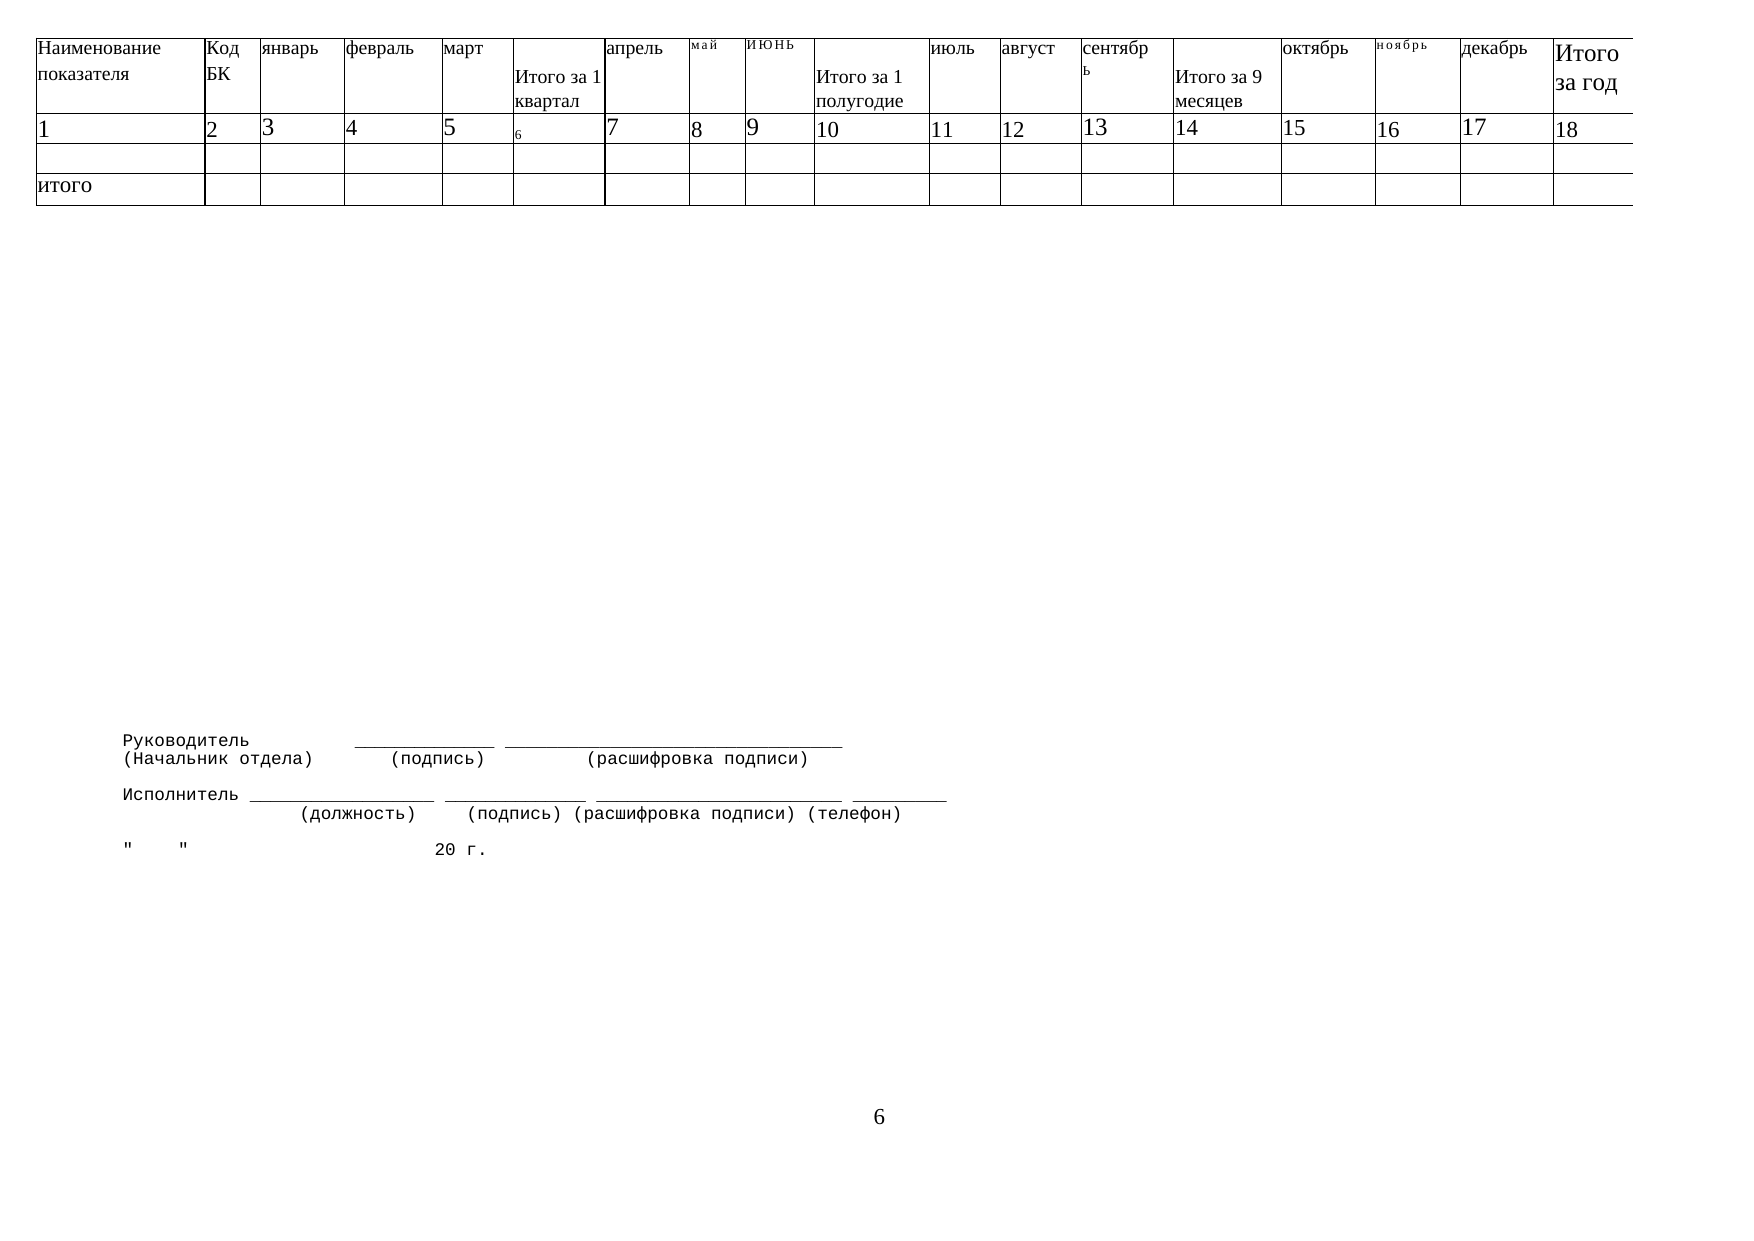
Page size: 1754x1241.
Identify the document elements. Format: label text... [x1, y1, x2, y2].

table_cell 12 [1001, 114, 1081, 142]
table_cell 1 [37, 114, 204, 142]
table_cell [1376, 144, 1460, 173]
table_header январь [261, 39, 344, 112]
table_cell [1174, 174, 1281, 205]
table_header февраль [345, 39, 442, 112]
table_cell 10 [815, 114, 929, 142]
table_cell [443, 144, 513, 173]
table_header ноябрь [1376, 39, 1460, 112]
table_header Итого за 1 полугодие [815, 39, 929, 112]
table_cell [261, 174, 344, 205]
table_cell [1282, 144, 1375, 173]
table_cell [37, 144, 204, 173]
table_cell [930, 174, 1000, 205]
table_cell [690, 174, 745, 205]
table_cell 2 [206, 114, 260, 142]
table_cell [345, 174, 442, 205]
table_cell 13 [1082, 114, 1173, 142]
table_header ИЮНЬ [746, 39, 814, 112]
table_cell [1001, 174, 1081, 205]
table_cell 3 [261, 114, 344, 142]
table_cell [1082, 144, 1173, 173]
table_cell итого [37, 174, 204, 205]
table_header июль [930, 39, 1000, 112]
table_cell [1554, 144, 1632, 173]
table_cell [514, 174, 604, 205]
table_header сентябр Ь [1082, 39, 1173, 112]
table_header май [690, 39, 745, 112]
table_cell [1461, 174, 1553, 205]
table_cell 15 [1282, 114, 1375, 142]
table_header Итого за год [1554, 39, 1632, 112]
table_header Наименование показателя [37, 39, 204, 112]
text Исполнитель [122, 786, 1720, 804]
table_header Итого за 9 месяцев [1174, 39, 1281, 112]
table_cell [345, 144, 442, 173]
table_cell 16 [1376, 114, 1460, 142]
table_cell [1554, 174, 1632, 205]
table_header март [443, 39, 513, 112]
table_cell [606, 174, 689, 205]
table_cell 4 [345, 114, 442, 142]
table_cell 17 [1461, 114, 1553, 142]
table_cell [690, 144, 745, 173]
table_cell [606, 144, 689, 173]
table_header декабрь [1461, 39, 1553, 112]
table_cell [443, 174, 513, 205]
table_cell [815, 174, 929, 205]
table_cell [514, 144, 604, 173]
table_cell [1376, 174, 1460, 205]
table_header апрель [606, 39, 689, 112]
table_header Код БК [206, 39, 260, 112]
table_cell [1082, 174, 1173, 205]
table_cell 14 [1174, 114, 1281, 142]
table_cell [815, 144, 929, 173]
table_header Итого за 1 квартал [514, 39, 604, 112]
table_cell 11 [930, 114, 1000, 142]
table_cell 5 [443, 114, 513, 142]
table_cell [1174, 144, 1281, 173]
table_cell [930, 144, 1000, 173]
table_cell [206, 144, 260, 173]
text (Начальник отдела) (подпись) (расшифровка подписи) [122, 750, 1720, 768]
table_cell [746, 144, 814, 173]
text (должность) (подпись) (расшифровка подписи) (телефон) [299, 805, 1720, 823]
text Руководитель [122, 732, 1720, 750]
table_cell [1001, 144, 1081, 173]
table_cell [746, 174, 814, 205]
table_cell 8 [690, 114, 745, 142]
table_cell 6 [514, 114, 604, 142]
table_header октябрь [1282, 39, 1375, 112]
table_cell 9 [746, 114, 814, 142]
table_cell [1282, 174, 1375, 205]
table_cell [206, 174, 260, 205]
table_cell [1461, 144, 1553, 173]
table_cell [261, 144, 344, 173]
table_header август [1001, 39, 1081, 112]
text " " 20 г. [122, 841, 1720, 859]
table_cell 7 [606, 114, 689, 142]
table_cell 18 [1554, 114, 1632, 142]
